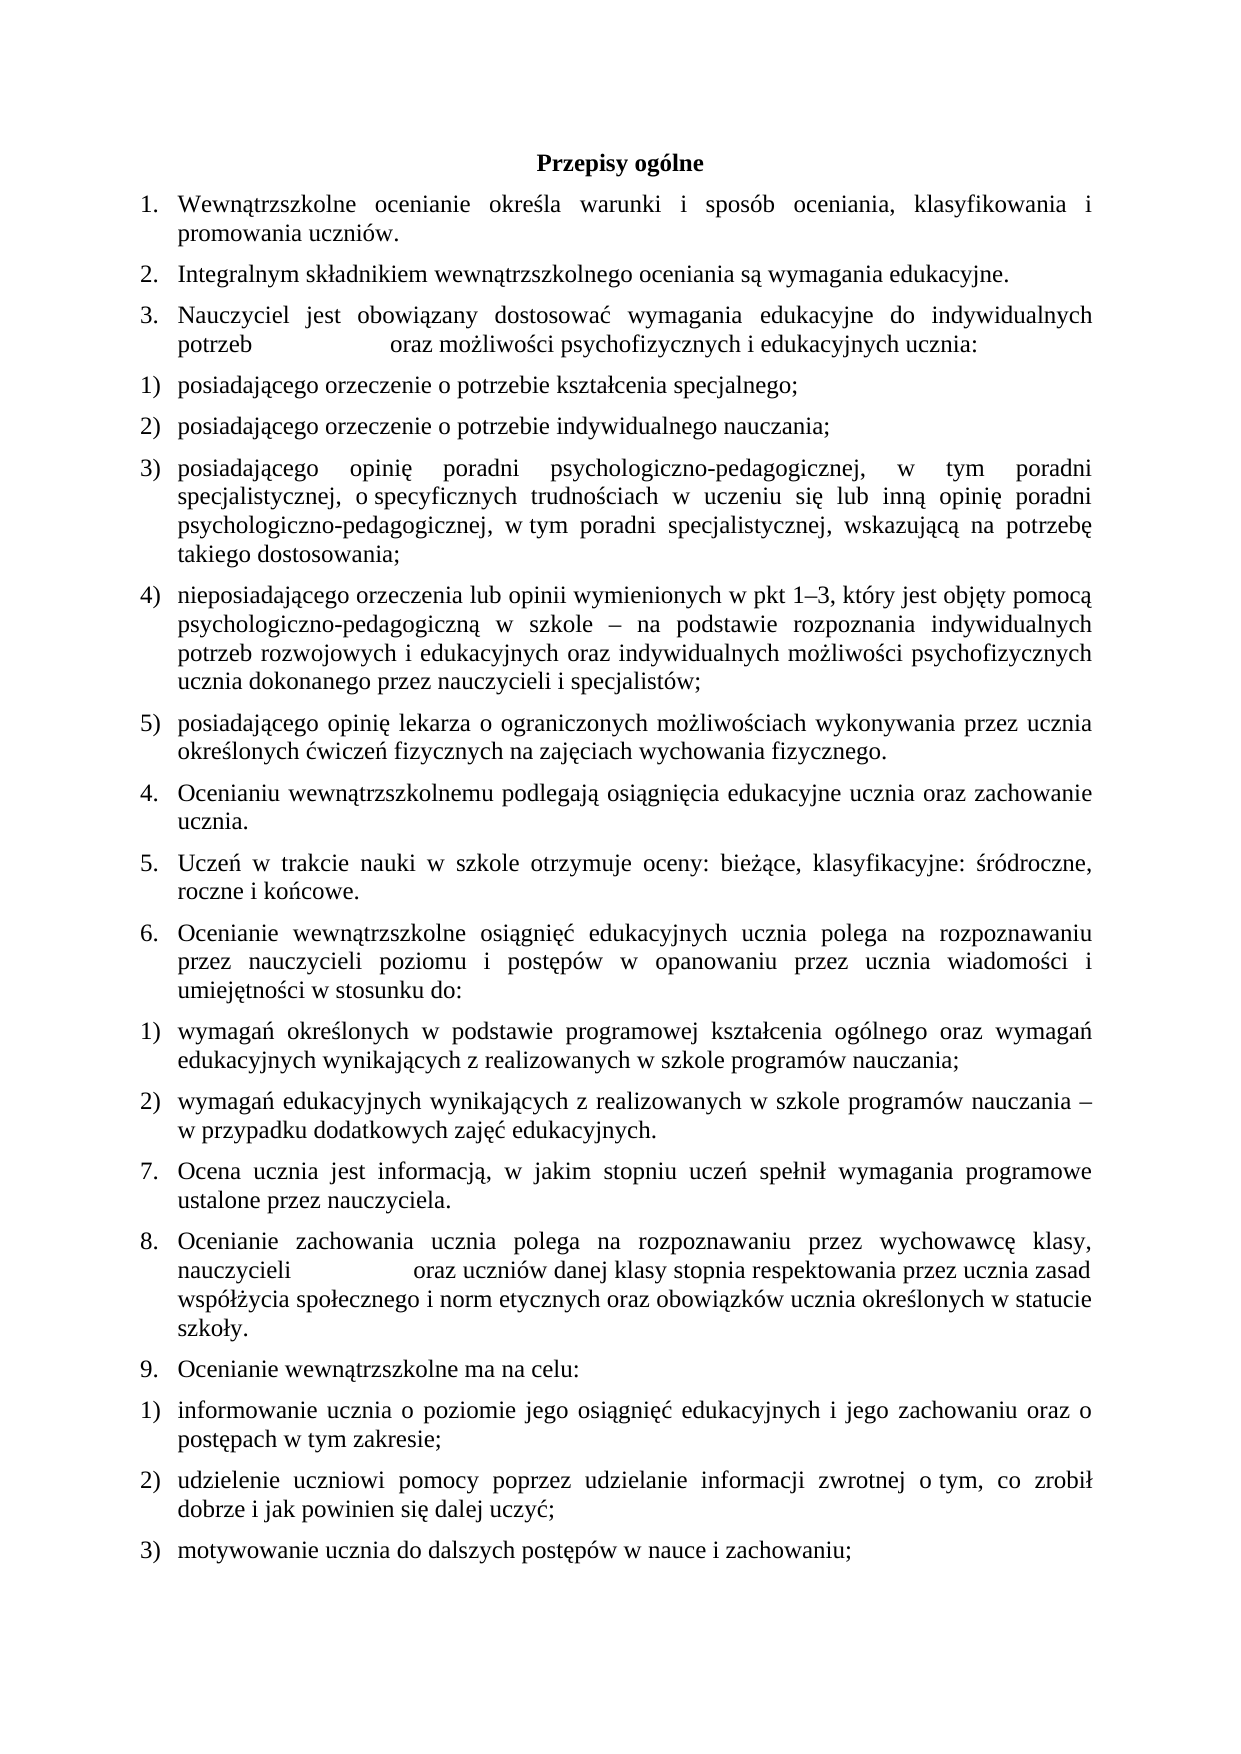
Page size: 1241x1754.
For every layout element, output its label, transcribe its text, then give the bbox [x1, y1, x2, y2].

list posiadającego opinię poradni psychologiczno-pedagogicznej, w tym poradni specjalistycznej, o specyficznych trudnościach w uczeniu się lub inną opinię poradni psychologiczno-pedagogicznej, w tym poradni specjalistycznej, wskazującą na potrzebę takiego dostosowania; [140, 453, 1093, 568]
list wymagań edukacyjnych wynikających z realizowanych w szkole programów nauczania – w przypadku dodatkowych zajęć edukacyjnych. [140, 1086, 1093, 1144]
list wymagań określonych w podstawie programowej kształcenia ogólnego oraz wymagań edukacyjnych wynikających z realizowanych w szkole programów nauczania; [140, 1016, 1093, 1074]
list Nauczyciel jest obowiązany dostosować wymagania edukacyjne do indywidualnych potrzeb oraz możliwości psychofizycznych i edukacyjnych ucznia: [140, 300, 1093, 358]
list Ocenianie wewnątrzszkolne ma na celu: [140, 1354, 1093, 1383]
list nieposiadającego orzeczenia lub opinii wymienionych w pkt 1–3, który jest objęty pomocą psychologiczno-pedagogiczną w szkole – na podstawie rozpoznania indywidualnych potrzeb rozwojowych i edukacyjnych oraz indywidualnych możliwości psychofizycznych ucznia dokonanego przez nauczycieli i specjalistów; [140, 580, 1093, 695]
list posiadającego opinię lekarza o ograniczonych możliwościach wykonywania przez ucznia określonych ćwiczeń fizycznych na zajęciach wychowania fizycznego. [140, 708, 1093, 765]
list posiadającego orzeczenie o potrzebie kształcenia specjalnego; [140, 370, 1093, 399]
list posiadającego orzeczenie o potrzebie indywidualnego nauczania; [140, 411, 1093, 440]
list Ocenianie wewnątrzszkolne osiągnięć edukacyjnych ucznia polega na rozpoznawaniu przez nauczycieli poziomu i postępów w opanowaniu przez ucznia wiadomości i umiejętności w stosunku do: [140, 918, 1093, 1004]
list Ocenianie zachowania ucznia polega na rozpoznawaniu przez wychowawcę klasy, nauczycieli oraz uczniów danej klasy stopnia respektowania przez ucznia zasad współżycia społecznego i norm etycznych oraz obowiązków ucznia określonych w statucie szkoły. [140, 1226, 1093, 1341]
list informowanie ucznia o poziomie jego osiągnięć edukacyjnych i jego zachowaniu oraz o postępach w tym zakresie; [140, 1395, 1093, 1453]
list motywowanie ucznia do dalszych postępów w nauce i zachowaniu; [140, 1535, 1093, 1564]
list Wewnątrzszkolne ocenianie określa warunki i sposób oceniania, klasyfikowania i promowania uczniów. [140, 189, 1093, 246]
subtitle Przepisy ogólne [148, 148, 1093, 176]
list Integralnym składnikiem wewnątrzszkolnego oceniania są wymagania edukacyjne. [140, 259, 1093, 288]
list Ocena ucznia jest informacją, w jakim stopniu uczeń spełnił wymagania programowe ustalone przez nauczyciela. [140, 1156, 1093, 1214]
list udzielenie uczniowi pomocy poprzez udzielanie informacji zwrotnej o tym, co zrobił dobrze i jak powinien się dalej uczyć; [140, 1465, 1093, 1523]
list Ocenianiu wewnątrzszkolnemu podlegają osiągnięcia edukacyjne ucznia oraz zachowanie ucznia. [140, 778, 1093, 835]
list Uczeń w trakcie nauki w szkole otrzymuje oceny: bieżące, klasyfikacyjne: śródroczne, roczne i końcowe. [140, 848, 1093, 905]
